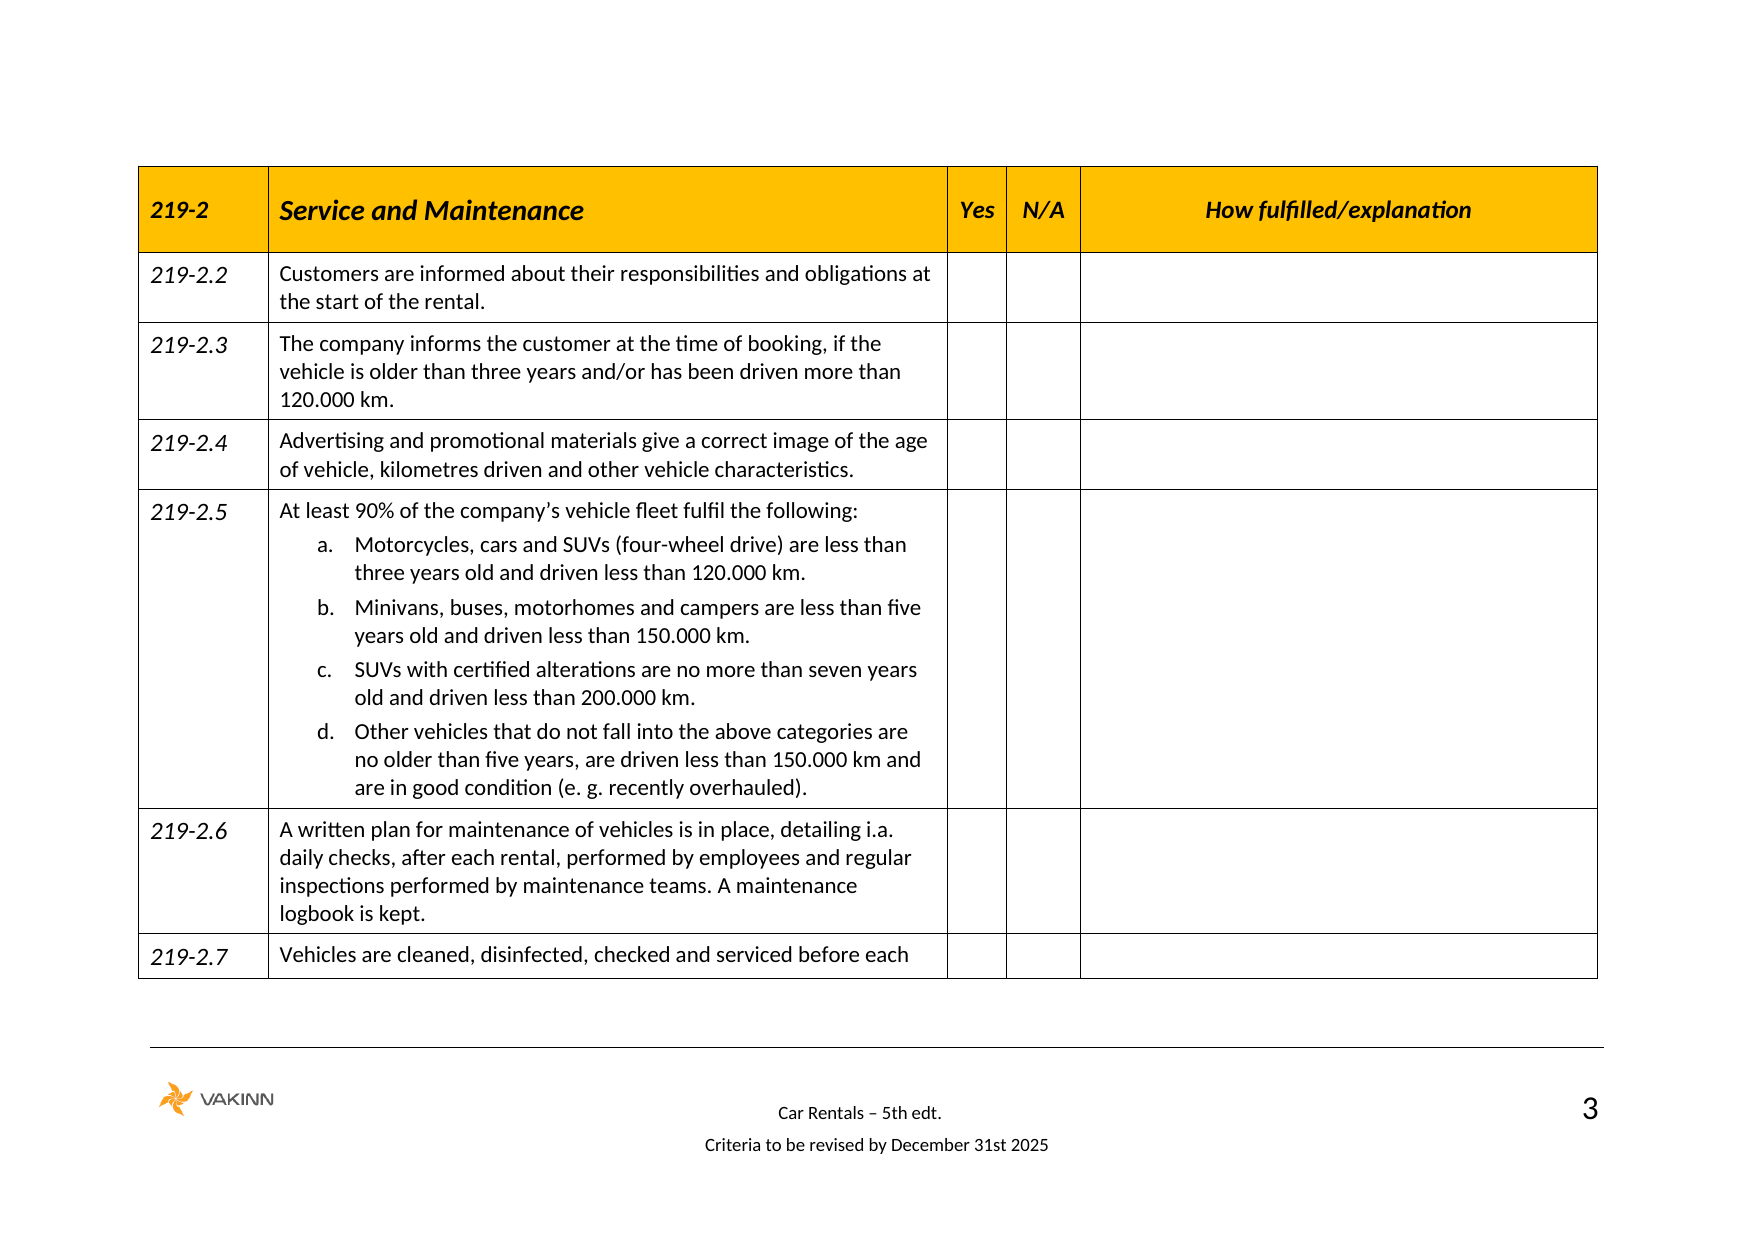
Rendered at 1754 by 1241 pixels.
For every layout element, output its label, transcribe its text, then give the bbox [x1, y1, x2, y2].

table_header 219-2 [139, 167, 268, 252]
table_cell [948, 934, 1006, 977]
table_cell A written plan for maintenance of vehicles is in place, detailing i.a. daily checks, after each rental, performed by employees and regular inspections performed by maintenance teams. A maintenance logbook is kept. [269, 809, 947, 933]
table_cell 219-2.2 [139, 253, 268, 322]
table_cell 219-2.5 [139, 490, 268, 808]
table_cell [948, 323, 1006, 419]
table_cell Vehicles are cleaned, disinfected, checked and serviced before each rental according to a written procedure. [269, 934, 947, 977]
table_header N/A [1007, 167, 1080, 252]
table_header How fulfilled/explanation [1081, 167, 1597, 252]
table_cell [1007, 490, 1080, 808]
table_cell [1081, 323, 1597, 419]
table_cell 219-2.7 [139, 934, 268, 977]
table_header Yes [948, 167, 1006, 252]
table_cell [1081, 253, 1597, 322]
table_cell At least 90% of the company’s vehicle fleet fulfil the following: Motorcycles, cars and SUVs (four-wheel drive) are less than three years old and driven less than 120.000 km. Minivans, buses, motorhomes and campers are less than five years old and driven less than 150.000 km. SUVs with certified alterations are no more than seven years old and driven less than 200.000 km. Other vehicles that do not fall into the above categories are no older than five years, are driven less than 150.000 km and are in good condition (e. g. recently overhauled). [269, 490, 947, 808]
table_cell [1007, 934, 1080, 977]
table_cell The company informs the customer at the time of booking, if the vehicle is older than three years and/or has been driven more than 120.000 km. [269, 323, 947, 419]
table_cell [948, 490, 1006, 808]
table_cell Customers are informed about their responsibilities and obligations at the start of the rental. [269, 253, 947, 322]
table_cell [1081, 490, 1597, 808]
table_cell [948, 420, 1006, 489]
table_cell [1007, 809, 1080, 933]
table_cell [1081, 420, 1597, 489]
table_cell Advertising and promotional materials give a correct image of the age of vehicle, kilometres driven and other vehicle characteristics. [269, 420, 947, 489]
table_cell [948, 253, 1006, 322]
table_cell [1007, 323, 1080, 419]
table_header Service and Maintenance [269, 167, 947, 252]
table_cell 219-2.4 [139, 420, 268, 489]
table_cell [948, 809, 1006, 933]
table_cell [1081, 809, 1597, 933]
table_cell 219-2.3 [139, 323, 268, 419]
table_cell [1007, 253, 1080, 322]
table_cell 219-2.6 [139, 809, 268, 933]
picture [155, 1079, 280, 1119]
table_cell [1081, 934, 1597, 977]
table_cell [1007, 420, 1080, 489]
